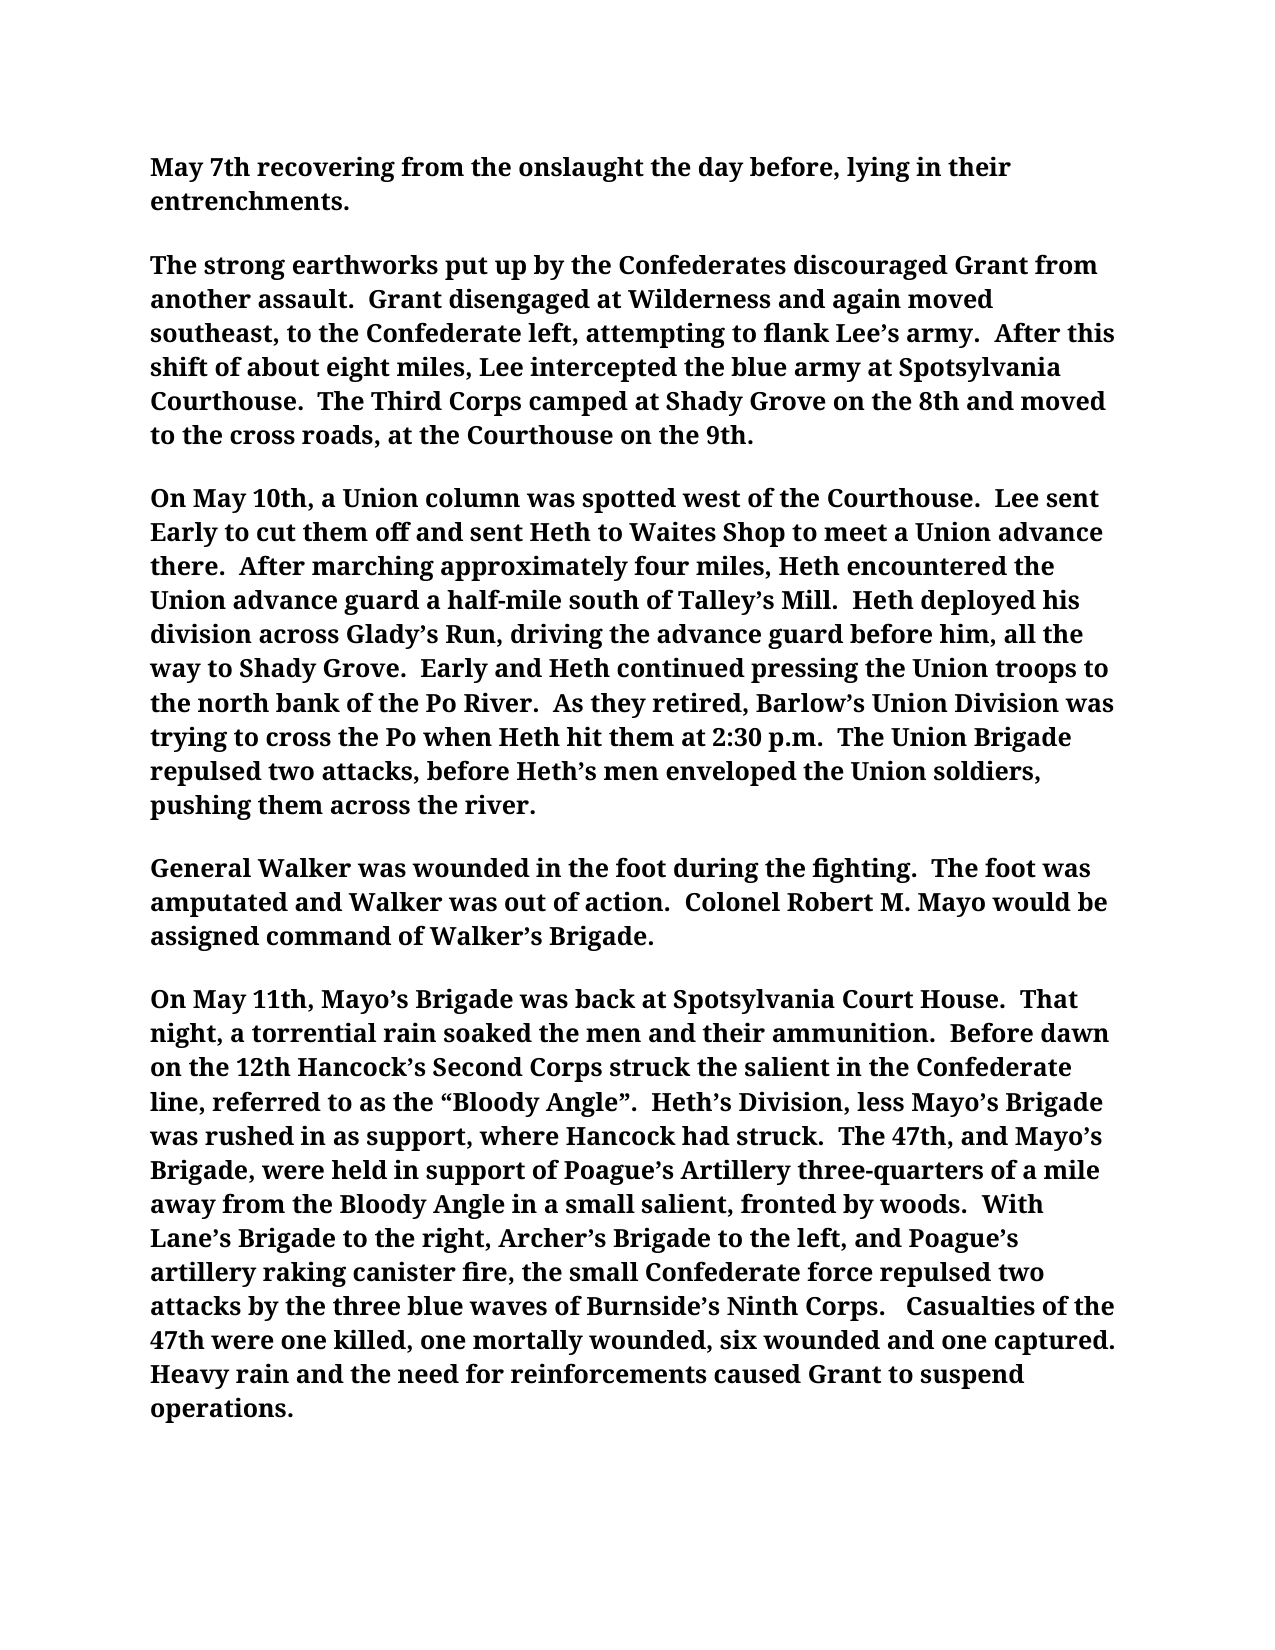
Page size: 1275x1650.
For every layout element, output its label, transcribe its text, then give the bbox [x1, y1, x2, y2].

text General Walker was wounded in the foot during the fighting. The foot was amputated and Walker was out of action. Colonel Robert M. Mayo would be assigned command of Walker’s Brigade. [150, 851, 1125, 953]
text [150, 150, 1125, 218]
text On May 11th, Mayo’s Brigade was back at Spotsylvania Court House. That night, a torrential rain soaked the men and their ammunition. Before dawn on the 12th Hancock’s Second Corps struck the salient in the Confederate line, referred to as the “Bloody Angle”. Heth’s Division, less Mayo’s Brigade was rushed in as support, where Hancock had struck. The 47th, and Mayo’s Brigade, were held in support of Poague’s Artillery three-quarters of a mile away from the Bloody Angle in a small salient, fronted by woods. With Lane’s Brigade to the right, Archer’s Brigade to the left, and Poague’s artillery raking canister fire, the small Confederate force repulsed two attacks by the three blue waves of Burnside’s Ninth Corps. Casualties of the 47th were one killed, one mortally wounded, six wounded and one captured. Heavy rain and the need for reinforcements caused Grant to suspend operations. [150, 982, 1125, 1425]
text The strong earthworks put up by the Confederates discouraged Grant from another assault. Grant disengaged at Wilderness and again moved southeast, to the Confederate left, attempting to flank Lee’s army. After this shift of about eight miles, Lee intercepted the blue army at Spotsylvania Courthouse. The Third Corps camped at Shady Grove on the 8th and moved to the cross roads, at the Courthouse on the 9th. [150, 247, 1125, 452]
text On May 10th, a Union column was spotted west of the Courthouse. Lee sent Early to cut them off and sent Heth to Waites Shop to meet a Union advance there. After marching approximately four miles, Heth encountered the Union advance guard a half-mile south of Talley’s Mill. Heth deployed his division across Glady’s Run, driving the advance guard before him, all the way to Shady Grove. Early and Heth continued pressing the Union troops to the north bank of the Po River. As they retired, Barlow’s Union Division was trying to cross the Po when Heth hit them at 2:30 p.m. The Union Brigade repulsed two attacks, before Heth’s men enveloped the Union soldiers, pushing them across the river. [150, 481, 1125, 821]
